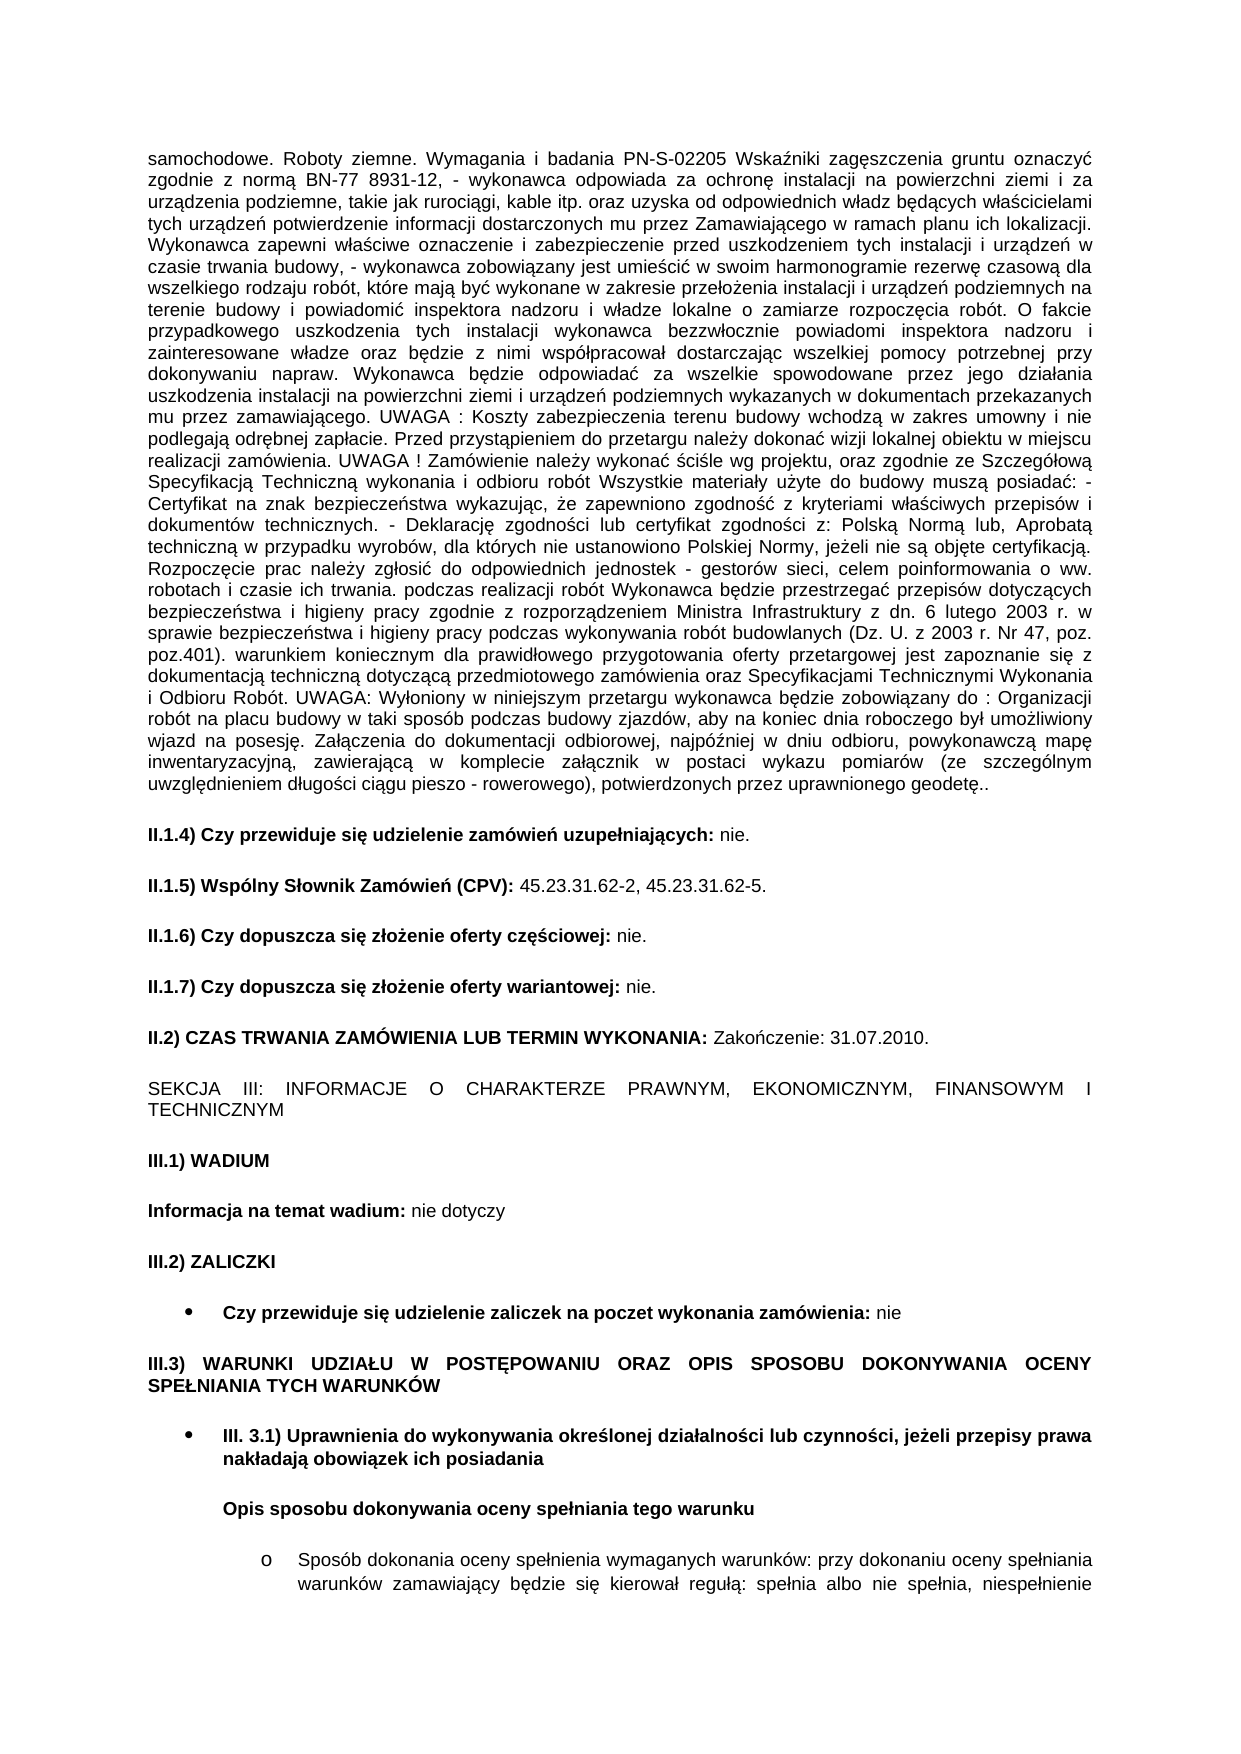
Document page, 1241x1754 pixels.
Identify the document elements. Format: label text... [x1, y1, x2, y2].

list Czy przewiduje się udzielenie zaliczek na poczet wykonania zamówienia: nie [185, 1302, 1093, 1324]
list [260, 1549, 1093, 1594]
text II.1.7) Czy dopuszcza się złożenie oferty wariantowej: nie. [148, 976, 1093, 997]
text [148, 148, 1093, 794]
text II.1.6) Czy dopuszcza się złożenie oferty częściowej: nie. [148, 925, 1093, 947]
text III.2) ZALICZKI [148, 1251, 1093, 1273]
text Informacja na temat wadium: nie dotyczy [148, 1200, 1093, 1222]
text SEKCJA III: INFORMACJE O CHARAKTERZE PRAWNYM, EKONOMICZNYM, FINANSOWYM I TECHNICZNYM [148, 1077, 1093, 1120]
text III.3) WARUNKI UDZIAŁU W POSTĘPOWANIU ORAZ OPIS SPOSOBU DOKONYWANIA OCENY SPEŁNIANIA TYCH WARUNKÓW [148, 1353, 1093, 1396]
text II.1.4) Czy przewiduje się udzielenie zamówień uzupełniających: nie. [148, 824, 1093, 845]
text Opis sposobu dokonywania oceny spełniania tego warunku [223, 1498, 1093, 1520]
list III. 3.1) Uprawnienia do wykonywania określonej działalności lub czynności, jeżeli przepisy prawa nakładają obowiązek ich posiadania [185, 1425, 1093, 1469]
text II.2) CZAS TRWANIA ZAMÓWIENIA LUB TERMIN WYKONANIA: Zakończenie: 31.07.2010. [148, 1027, 1093, 1048]
text II.1.5) Wspólny Słownik Zamówień (CPV): 45.23.31.62-2, 45.23.31.62-5. [148, 874, 1093, 896]
text III.1) WADIUM [148, 1149, 1093, 1171]
